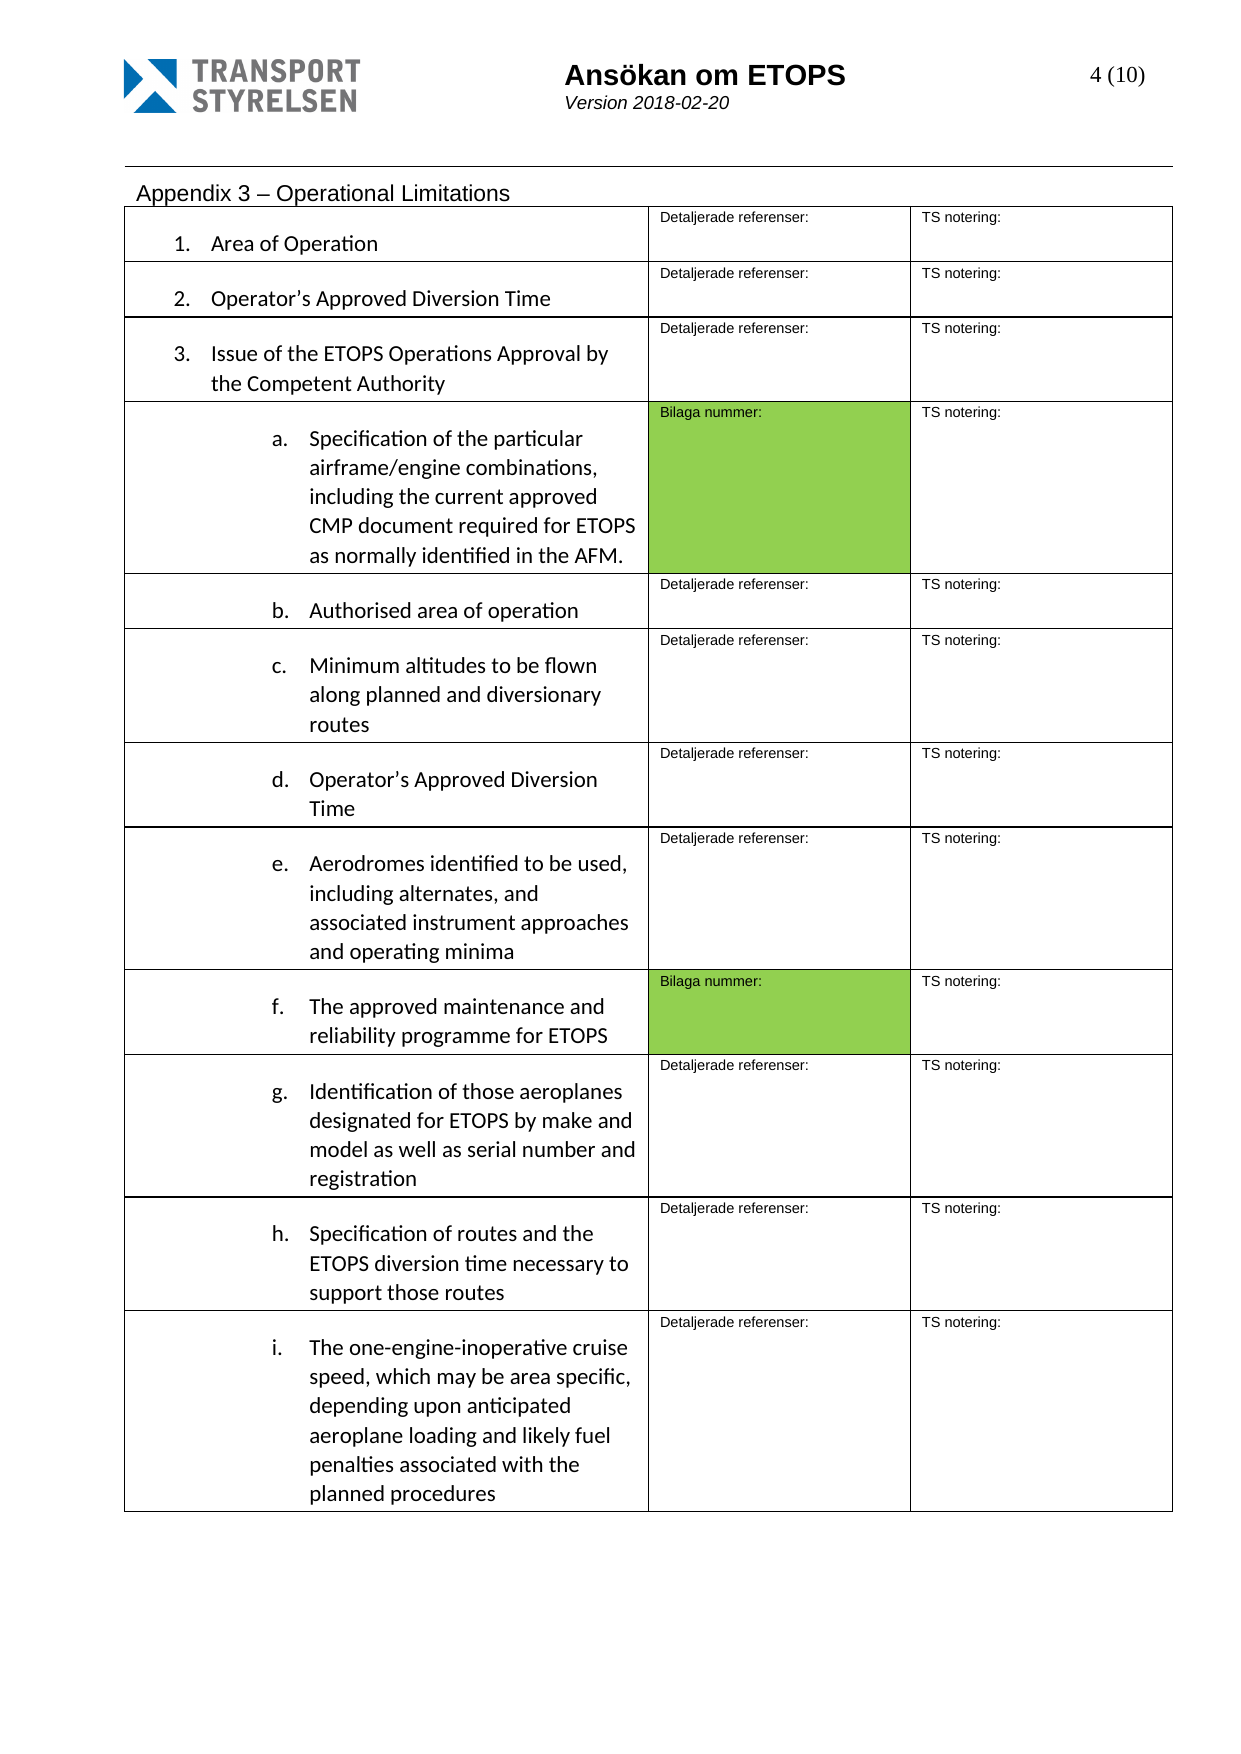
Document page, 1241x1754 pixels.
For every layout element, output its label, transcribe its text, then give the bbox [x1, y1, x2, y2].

table_cell Detaljerade referenser: [649, 1198, 910, 1218]
table_cell Specification of routes and the ETOPS diversion time necessary to support those routes [125, 1219, 648, 1310]
table_cell TS notering: [911, 970, 1172, 991]
table_cell Operator’s Approved Diversion Time [125, 283, 648, 316]
table_cell [125, 1198, 648, 1218]
table_cell [125, 574, 648, 595]
table_cell The approved maintenance and reliability programme for ETOPS [125, 991, 648, 1054]
table_cell Operator’s Approved Diversion Time [125, 764, 648, 826]
table_cell Aerodromes identified to be used, including alternates, and associated instrument approaches and operating minima [125, 848, 648, 969]
table_cell [125, 629, 648, 650]
table_cell Identification of those aeroplanes designated for ETOPS by make and model as well as serial number and registration [125, 1076, 648, 1196]
table_cell TS notering: [911, 574, 1172, 595]
table_cell Detaljerade referenser: [649, 629, 910, 650]
table_cell TS notering: [911, 207, 1172, 228]
table_cell [125, 828, 648, 848]
table_cell [125, 402, 648, 423]
table_cell TS notering: [911, 828, 1172, 848]
table_cell TS notering: [911, 1311, 1172, 1332]
table_cell TS notering: [911, 262, 1172, 283]
table_cell Bilaga nummer: [649, 402, 910, 423]
table_cell Detaljerade referenser: [649, 207, 910, 228]
table_cell TS notering: [911, 1198, 1172, 1218]
table_cell TS notering: [911, 402, 1172, 423]
table_cell [125, 743, 648, 764]
table_cell Area of Operation [125, 228, 648, 261]
table_cell TS notering: [911, 629, 1172, 650]
table_cell Bilaga nummer: [649, 970, 910, 991]
table_cell Appendix 3 – Operational Limitations [125, 167, 1173, 206]
table_cell Authorised area of operation [125, 595, 648, 628]
table_cell [125, 262, 648, 283]
table_cell [125, 318, 648, 338]
table_cell Detaljerade referenser: [649, 318, 910, 338]
table_cell Detaljerade referenser: [649, 262, 910, 283]
table_cell TS notering: [911, 1055, 1172, 1076]
table_cell Detaljerade referenser: [649, 1311, 910, 1332]
table_cell TS notering: [911, 318, 1172, 338]
table_cell Specification of the particular airframe/engine combinations, including the current approved CMP document required for ETOPS as normally identified in the AFM. [125, 423, 648, 573]
table_cell Detaljerade referenser: [649, 1055, 910, 1076]
table_cell [125, 207, 648, 228]
table_cell [125, 1311, 648, 1332]
table_cell [125, 970, 648, 991]
picture [123, 59, 361, 113]
table_cell Minimum altitudes to be flown along planned and diversionary routes [125, 650, 648, 742]
table_cell [125, 1055, 648, 1076]
table_cell TS notering: [911, 743, 1172, 764]
table_cell Detaljerade referenser: [649, 743, 910, 764]
table_cell Detaljerade referenser: [649, 828, 910, 848]
table_cell Detaljerade referenser: [649, 574, 910, 595]
table_cell The one-engine-inoperative cruise speed, which may be area specific, depending upon anticipated aeroplane loading and likely fuel penalties associated with the planned procedures [125, 1332, 648, 1511]
table_cell Issue of the ETOPS Operations Approval by the Competent Authority [125, 339, 648, 401]
